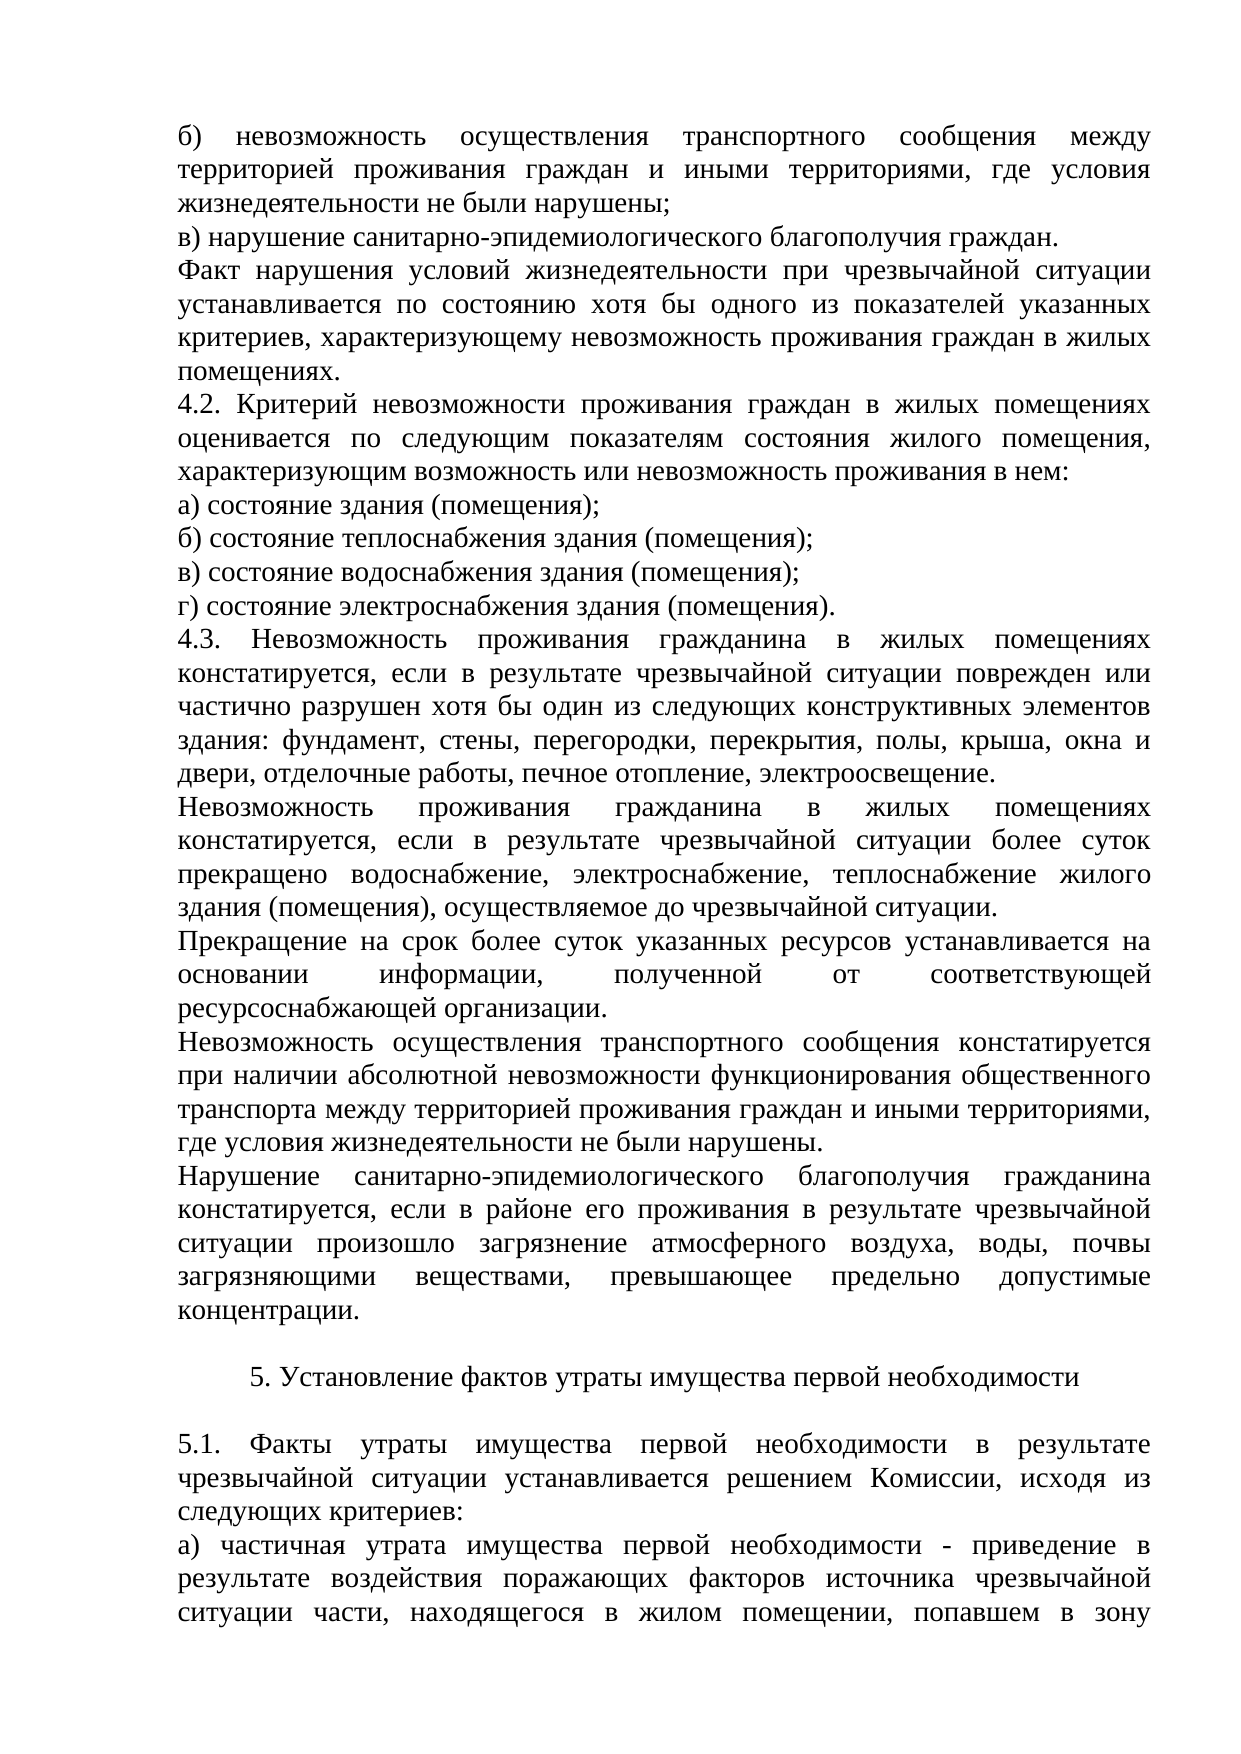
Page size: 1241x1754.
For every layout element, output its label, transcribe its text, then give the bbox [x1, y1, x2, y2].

text б) невозможность осуществления транспортного сообщения между территорией проживания граждан и иными территориями, где условия жизнедеятельности не были нарушены; [177, 118, 1152, 219]
text в) состояние водоснабжения здания (помещения); [177, 554, 1152, 588]
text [177, 1527, 1152, 1627]
text Невозможность проживания гражданина в жилых помещениях констатируется, если в результате чрезвычайной ситуации более суток прекращено водоснабжение, электроснабжение, теплоснабжение жилого здания (помещения), осуществляемое до чрезвычайной ситуации. [177, 789, 1152, 923]
text б) состояние теплоснабжения здания (помещения); [177, 521, 1152, 554]
text 4.2. Критерий невозможности проживания граждан в жилых помещениях оценивается по следующим показателям состояния жилого помещения, характеризующим возможность или невозможность проживания в нем: [177, 386, 1152, 487]
text г) состояние электроснабжения здания (помещения). [177, 588, 1152, 621]
text а) состояние здания (помещения); [177, 487, 1152, 521]
text 5.1. Факты утраты имущества первой необходимости в результате чрезвычайной ситуации устанавливается решением Комиссии, исходя из следующих критериев: [177, 1426, 1152, 1527]
text в) нарушение санитарно-эпидемиологического благополучия граждан. [177, 219, 1152, 252]
text Прекращение на срок более суток указанных ресурсов устанавливается на основании информации, полученной от соответствующей ресурсоснабжающей организации. [177, 923, 1152, 1024]
text Факт нарушения условий жизнедеятельности при чрезвычайной ситуации устанавливается по состоянию хотя бы одного из показателей указанных критериев, характеризующему невозможность проживания граждан в жилых помещениях. [177, 252, 1152, 386]
text 4.3. Невозможность проживания гражданина в жилых помещениях констатируется, если в результате чрезвычайной ситуации поврежден или частично разрушен хотя бы один из следующих конструктивных элементов здания: фундамент, стены, перегородки, перекрытия, полы, крыша, окна и двери, отделочные работы, печное отопление, электроосвещение. [177, 621, 1152, 789]
text Нарушение санитарно-эпидемиологического благополучия гражданина констатируется, если в районе его проживания в результате чрезвычайной ситуации произошло загрязнение атмосферного воздуха, воды, почвы загрязняющими веществами, превышающее предельно допустимые концентрации. [177, 1158, 1152, 1326]
text 5. Установление фактов утраты имущества первой необходимости [177, 1359, 1152, 1393]
text Невозможность осуществления транспортного сообщения констатируется при наличии абсолютной невозможности функционирования общественного транспорта между территорией проживания граждан и иными территориями, где условия жизнедеятельности не были нарушены. [177, 1024, 1152, 1158]
